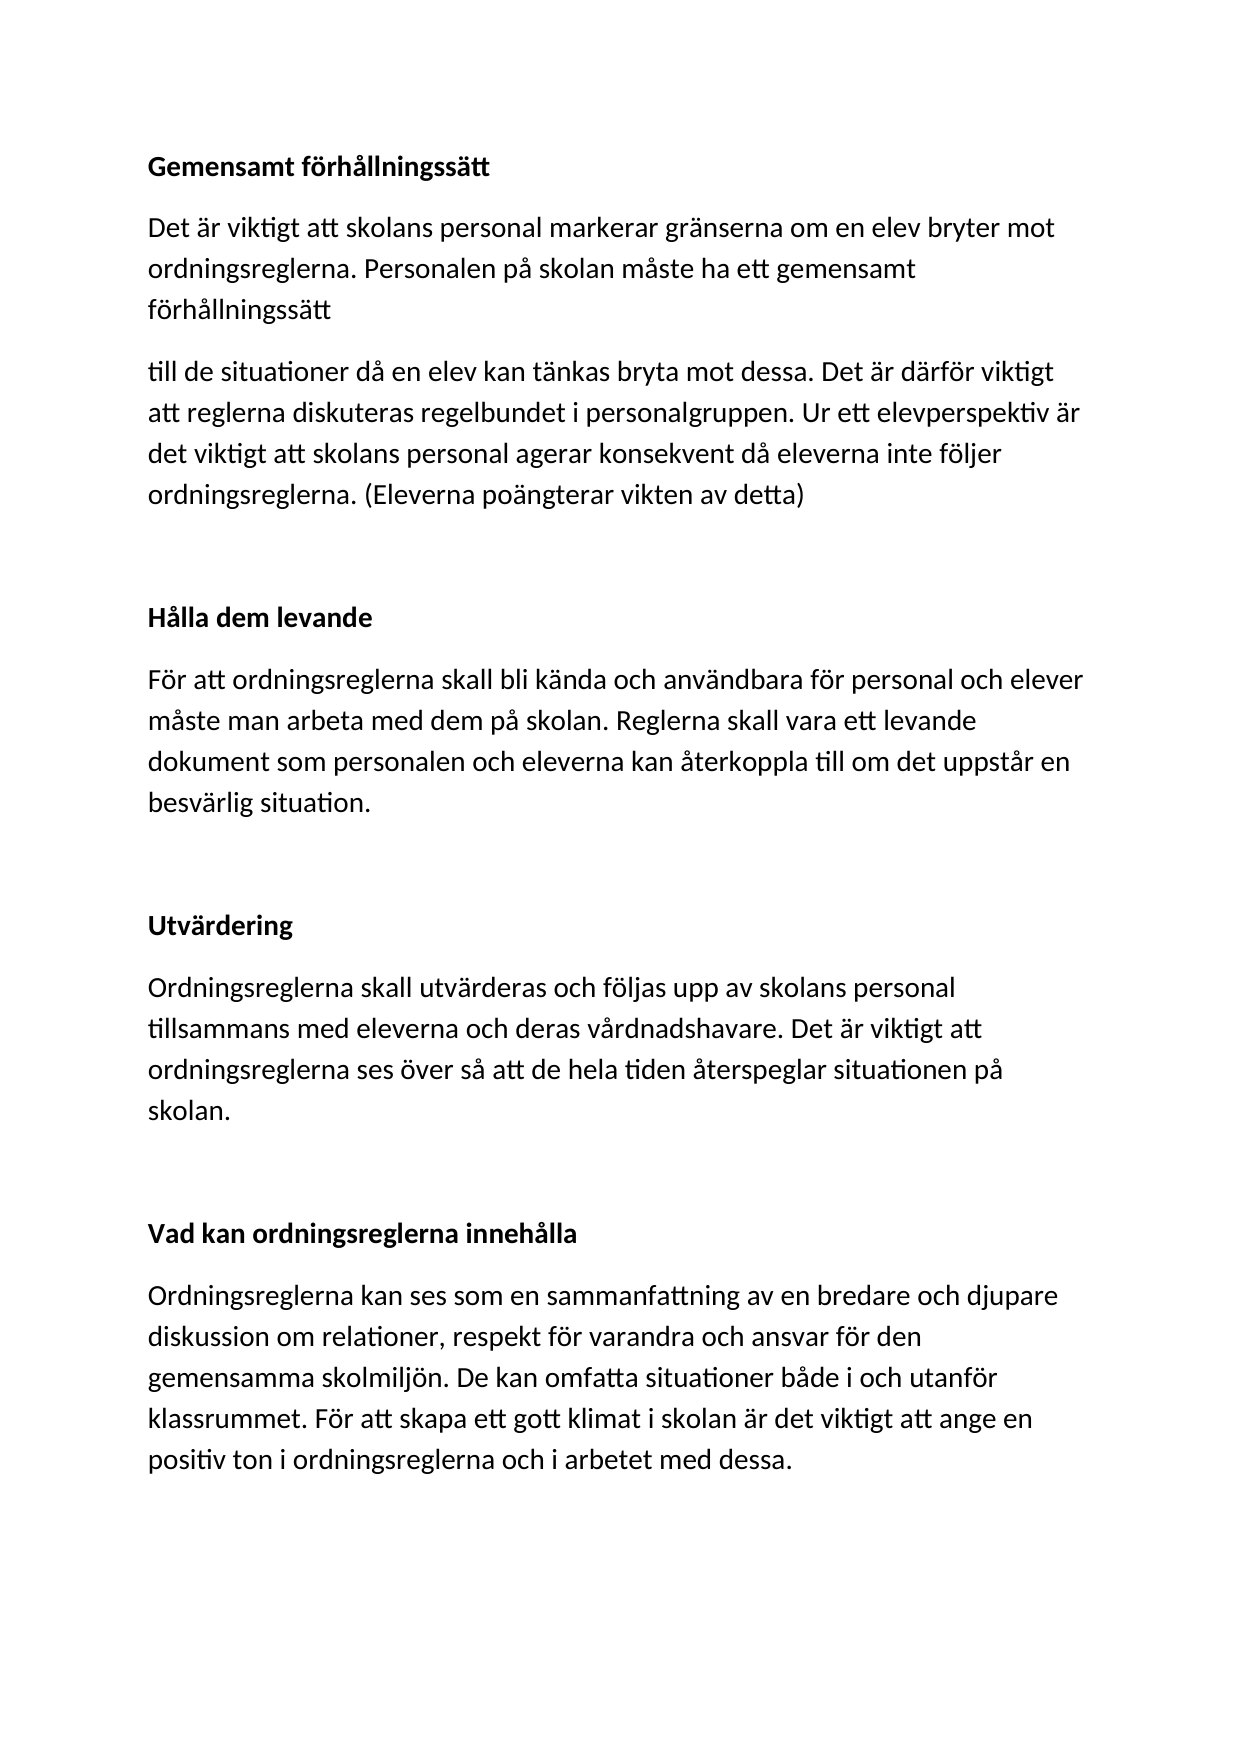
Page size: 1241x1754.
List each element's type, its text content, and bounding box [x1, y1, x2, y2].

text till de situationer då en elev kan tänkas bryta mot dessa. Det är därför viktigt att reglerna diskuteras regelbundet i personalgruppen. Ur ett elevperspektiv är det viktigt att skolans personal agerar konsekvent då eleverna inte följer ordningsreglerna. (Eleverna poängterar vikten av detta) [148, 353, 1093, 511]
text Ordningsreglerna skall utvärderas och följas upp av skolans personal tillsammans med eleverna och deras vårdnadshavare. Det är viktigt att ordningsreglerna ses över så att de hela tiden återspeglar situationen på skolan. [148, 969, 1093, 1128]
text Ordningsreglerna kan ses som en sammanfattning av en bredare och djupare diskussion om relationer, respekt för varandra och ansvar för den gemensamma skolmiljön. De kan omfatta situationer både i och utanför klassrummet. För att skapa ett gott klimat i skolan är det viktigt att ange en positiv ton i ordningsreglerna och i arbetet med dessa. [148, 1277, 1093, 1477]
text Det är viktigt att skolans personal markerar gränserna om en elev bryter mot ordningsreglerna. Personalen på skolan måste ha ett gemensamt förhållningssätt [148, 209, 1093, 327]
text Gemensamt förhållningssätt [148, 148, 1093, 183]
text För att ordningsreglerna skall bli kända och användbara för personal och elever måste man arbeta med dem på skolan. Reglerna skall vara ett levande dokument som personalen och eleverna kan återkoppla till om det uppstår en besvärlig situation. [148, 661, 1093, 819]
text Utvärdering [148, 907, 1093, 943]
text Hålla dem levande [148, 599, 1093, 635]
text Vad kan ordningsreglerna innehålla [148, 1216, 1093, 1251]
